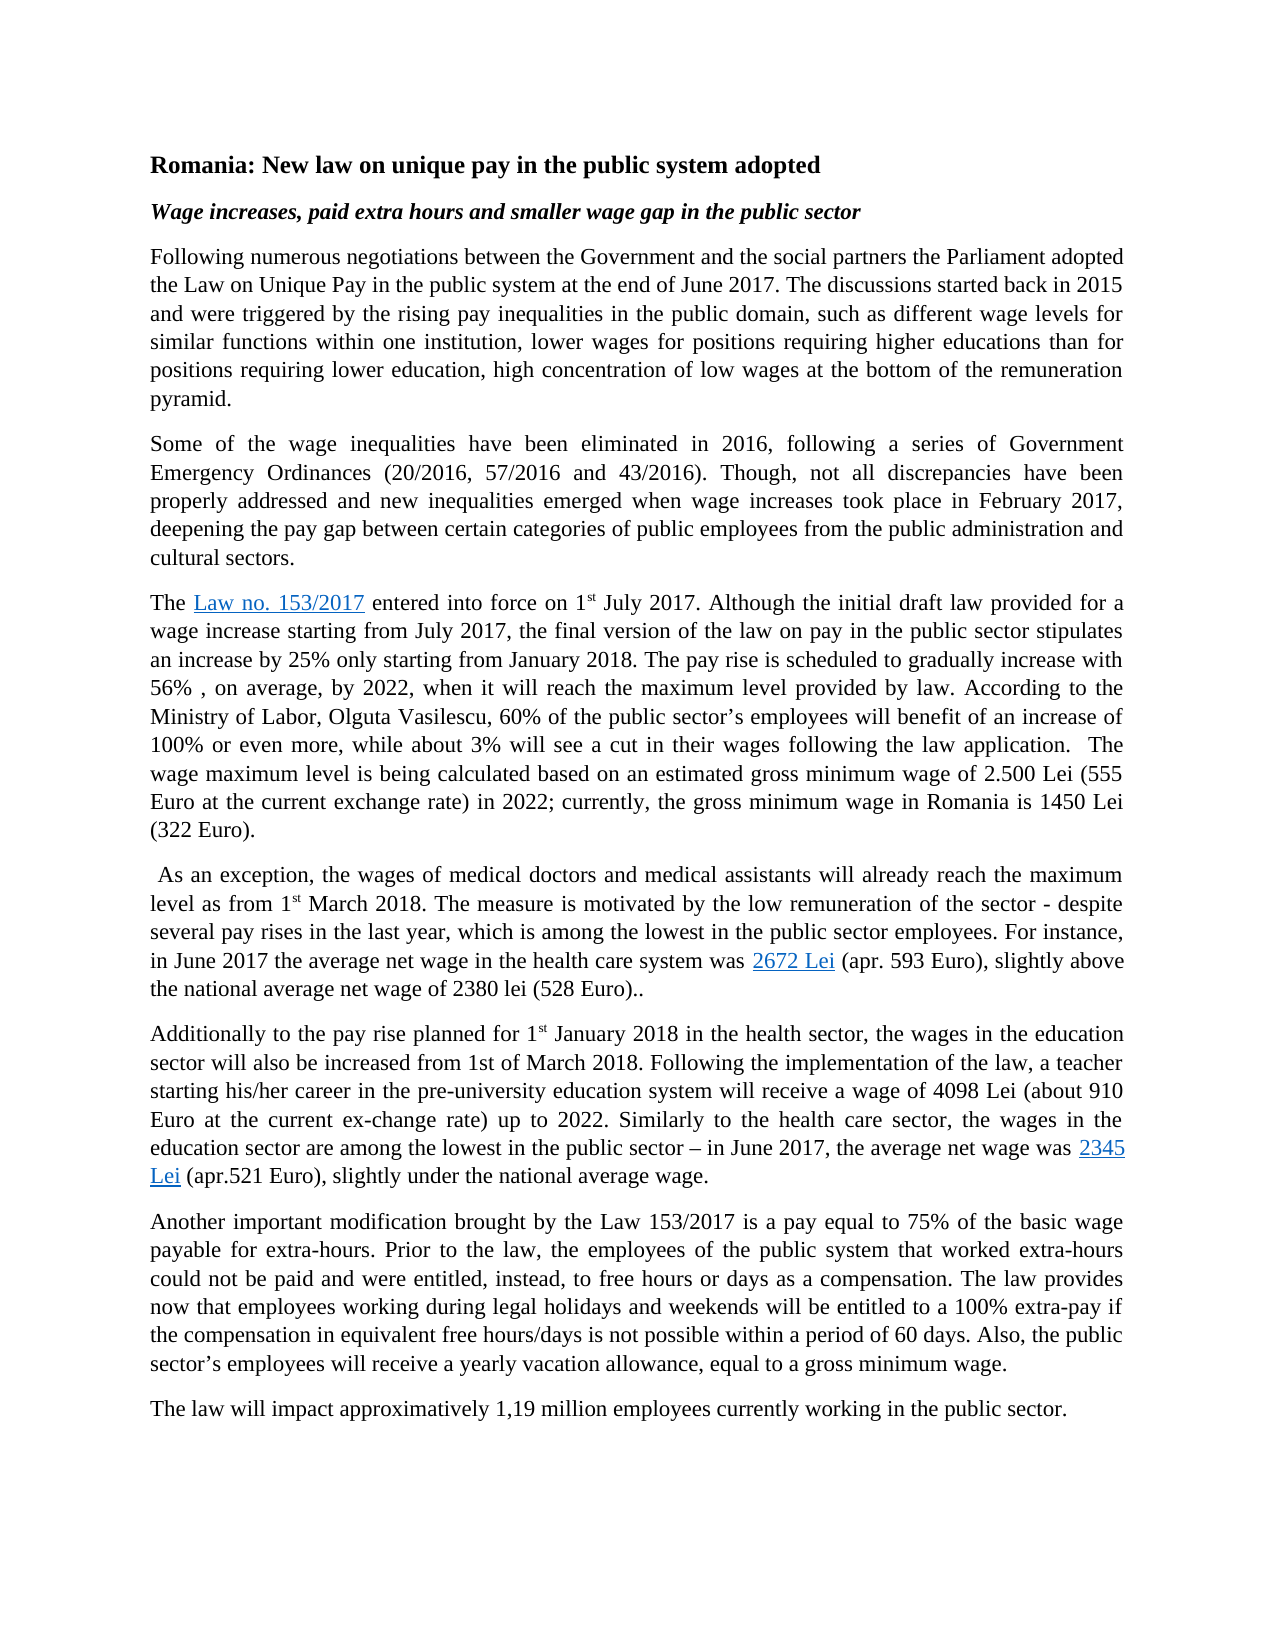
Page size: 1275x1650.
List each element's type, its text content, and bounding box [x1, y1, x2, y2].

text Wage increases, paid extra hours and smaller wage gap in the public sector [150, 198, 1125, 224]
text Romania: New law on unique pay in the public system adopted [150, 150, 1125, 179]
text Some of the wage inequalities have been eliminated in 2016, following a series of Government Emergency Ordinances (20/2016, 57/2016 and 43/2016). Though, not all discrepancies have been properly addressed and new inequalities emerged when wage increases took place in February 2017, deepening the pay gap between certain categories of public employees from the public administration and cultural sectors. [150, 430, 1125, 570]
text Another important modification brought by the Law 153/2017 is a pay equal to 75% of the basic wage payable for extra-hours. Prior to the law, the employees of the public system that worked extra-hours could not be paid and were entitled, instead, to free hours or days as a compensation. The law provides now that employees working during legal holidays and weekends will be entitled to a 100% extra-pay if the compensation in equivalent free hours/days is not possible within a period of 60 days. Also, the public sector’s employees will receive a yearly vacation allowance, equal to a gross minimum wage. [150, 1208, 1125, 1376]
text The law will impact approximatively 1,19 million employees currently working in the public sector. [150, 1395, 1125, 1421]
text Additionally to the pay rise planned for 1st January 2018 in the health sector, the wages in the education sector will also be increased from 1st of March 2018. Following the implementation of the law, a teacher starting his/her career in the pre-university education system will receive a wage of 4098 Lei (about 910 Euro at the current ex-change rate) up to 2022. Similarly to the health care sector, the wages in the education sector are among the lowest in the public sector – in June 2017, the average net wage was 2345 Lei (apr.521 Euro), slightly under the national average wage. [150, 1020, 1125, 1189]
text As an exception, the wages of medical doctors and medical assistants will already reach the maximum level as from 1st March 2018. The measure is motivated by the low remuneration of the sector - despite several pay rises in the last year, which is among the lowest in the public sector employees. For instance, in June 2017 the average net wage in the health care system was 2672 Lei (apr. 593 Euro), slightly above the national average net wage of 2380 lei (528 Euro).. [150, 862, 1125, 1002]
text The Law no. 153/2017 entered into force on 1st July 2017. Although the initial draft law provided for a wage increase starting from July 2017, the final version of the law on pay in the public sector stipulates an increase by 25% only starting from January 2018. The pay rise is scheduled to gradually increase with 56% , on average, by 2022, when it will reach the maximum level provided by law. According to the Ministry of Labor, Olguta Vasilescu, 60% of the public sector’s employees will benefit of an increase of 100% or even more, while about 3% will see a cut in their wages following the law application. The wage maximum level is being calculated based on an estimated gross minimum wage of 2.500 Lei (555 Euro at the current exchange rate) in 2022; currently, the gross minimum wage in Romania is 1450 Lei (322 Euro). [150, 589, 1125, 843]
text Following numerous negotiations between the Government and the social partners the Parliament adopted the Law on Unique Pay in the public system at the end of June 2017. The discussions started back in 2015 and were triggered by the rising pay inequalities in the public domain, such as different wage levels for similar functions within one institution, lower wages for positions requiring higher educations than for positions requiring lower education, high concentration of low wages at the bottom of the remuneration pyramid. [150, 243, 1125, 411]
